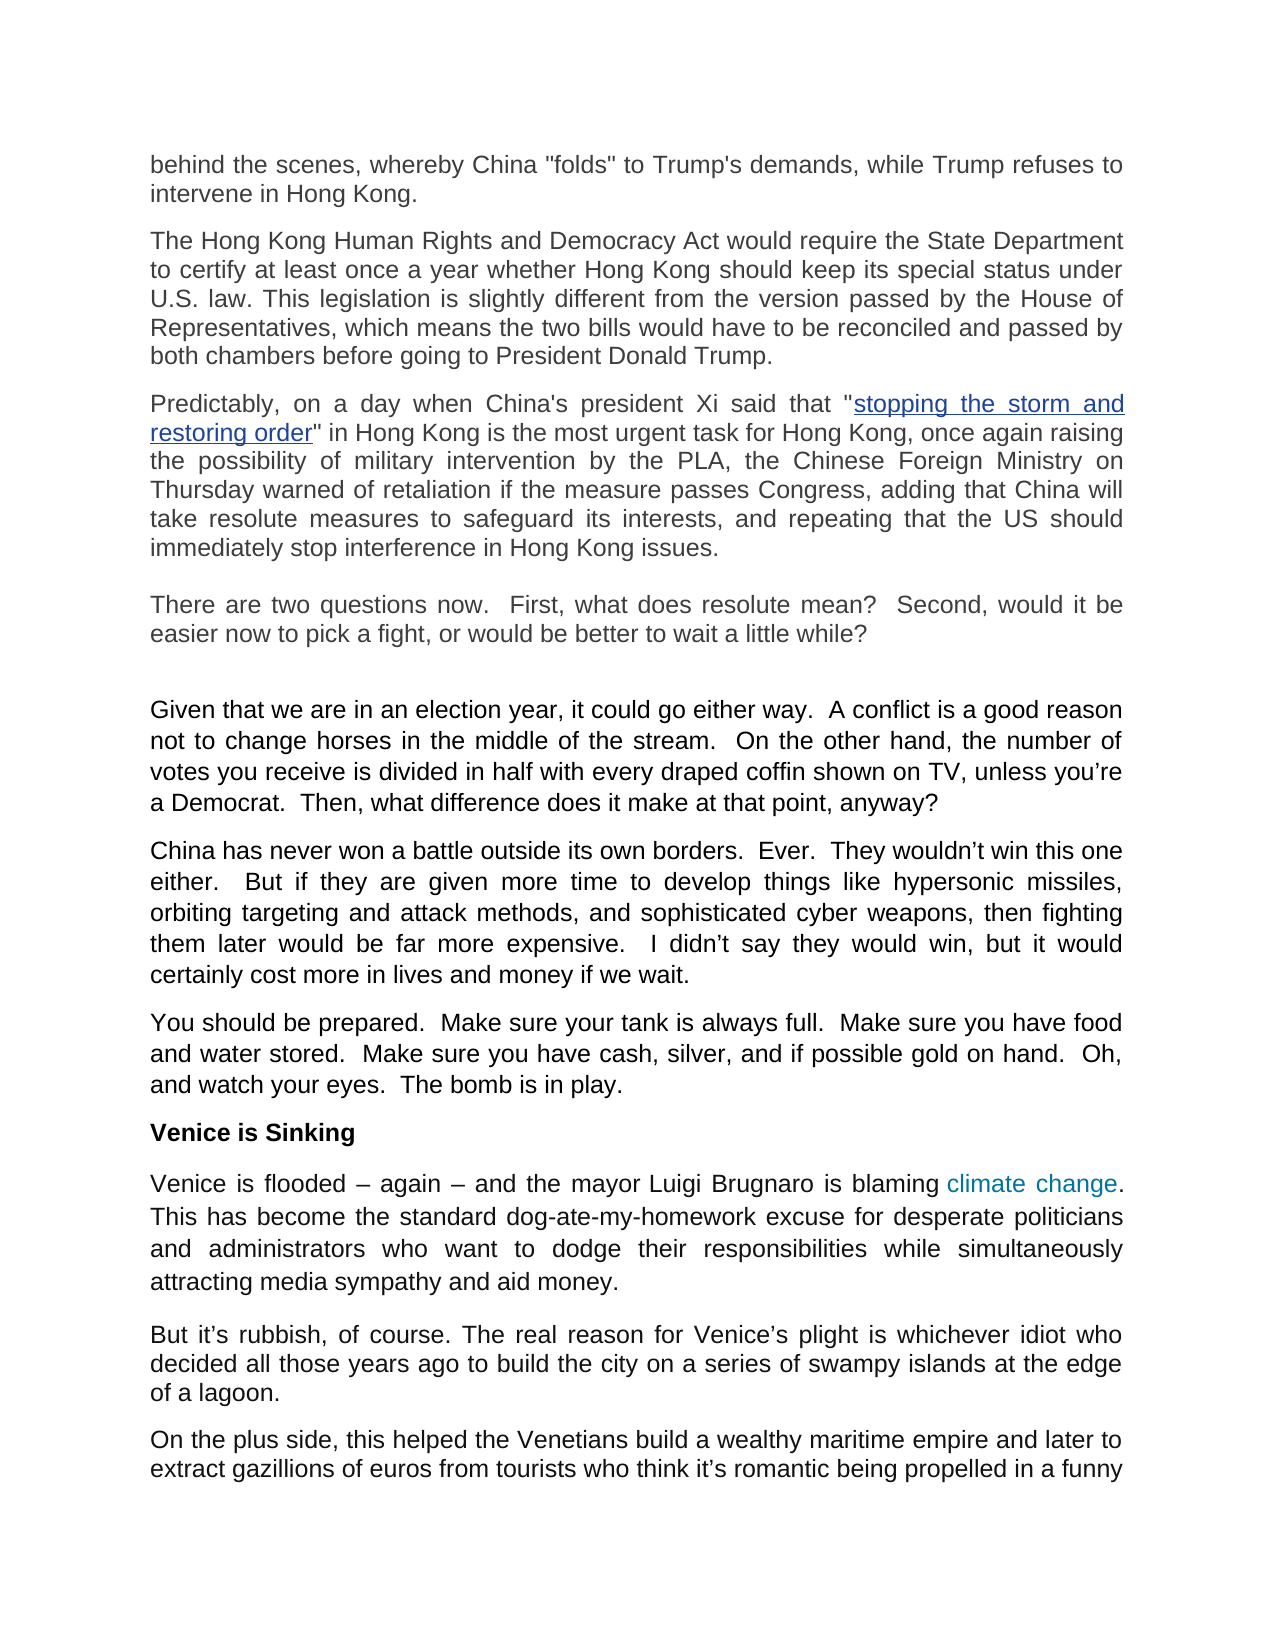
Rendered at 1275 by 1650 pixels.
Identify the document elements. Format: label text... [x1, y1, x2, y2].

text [150, 150, 1125, 207]
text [150, 1425, 1125, 1483]
text China has never won a battle outside its own borders. Ever. They wouldn’t win this one either. But if they are given more time to develop things like hypersonic missiles, orbiting targeting and attack methods, and sophisticated cyber weapons, then fighting them later would be far more expensive. I didn’t say they would win, but it would certainly cost more in lives and money if we wait. [150, 836, 1125, 989]
text You should be prepared. Make sure your tank is always full. Make sure you have food and water stored. Make sure you have cash, silver, and if possible gold on hand. Oh, and watch your eyes. The bomb is in play. [150, 1008, 1125, 1099]
text Venice is Sinking [150, 1118, 1125, 1146]
text But it’s rubbish, of course. The real reason for Venice’s plight is whichever idiot who decided all those years ago to build the city on a series of swampy islands at the edge of a lagoon. [150, 1320, 1125, 1407]
text The Hong Kong Human Rights and Democracy Act would require the State Department to certify at least once a year whether Hong Kong should keep its special status under U.S. law. This legislation is slightly different from the version passed by the House of Representatives, which means the two bills would have to be reconciled and passed by both chambers before going to President Donald Trump. [150, 226, 1125, 370]
subtitle Venice is flooded – again – and the mayor Luigi Brugnaro is blaming climate change. This has become the standard dog-ate-my-homework excuse for desperate politicians and administrators who want to dodge their responsibilities while simultaneously attracting media sympathy and aid money. [150, 1165, 1125, 1295]
text Predictably, on a day when China's president Xi said that "stopping the storm and restoring order" in Hong Kong is the most urgent task for Hong Kong, once again raising the possibility of military intervention by the PLA, the Chinese Foreign Ministry on Thursday warned of retaliation if the measure passes Congress, adding that China will take resolute measures to safeguard its interests, and repeating that the US should immediately stop interference in Hong Kong issues. [150, 389, 1125, 561]
text Given that we are in an election year, it could go either way. A conflict is a good reason not to change horses in the middle of the stream. On the other hand, the number of votes you receive is divided in half with every draped coffin shown on TV, unless you’re a Democrat. Then, what difference does it make at that point, anyway? [150, 695, 1125, 817]
text There are two questions now. First, what does resolute mean? Second, would it be easier now to pick a fight, or would be better to wait a little while? [150, 590, 1125, 647]
